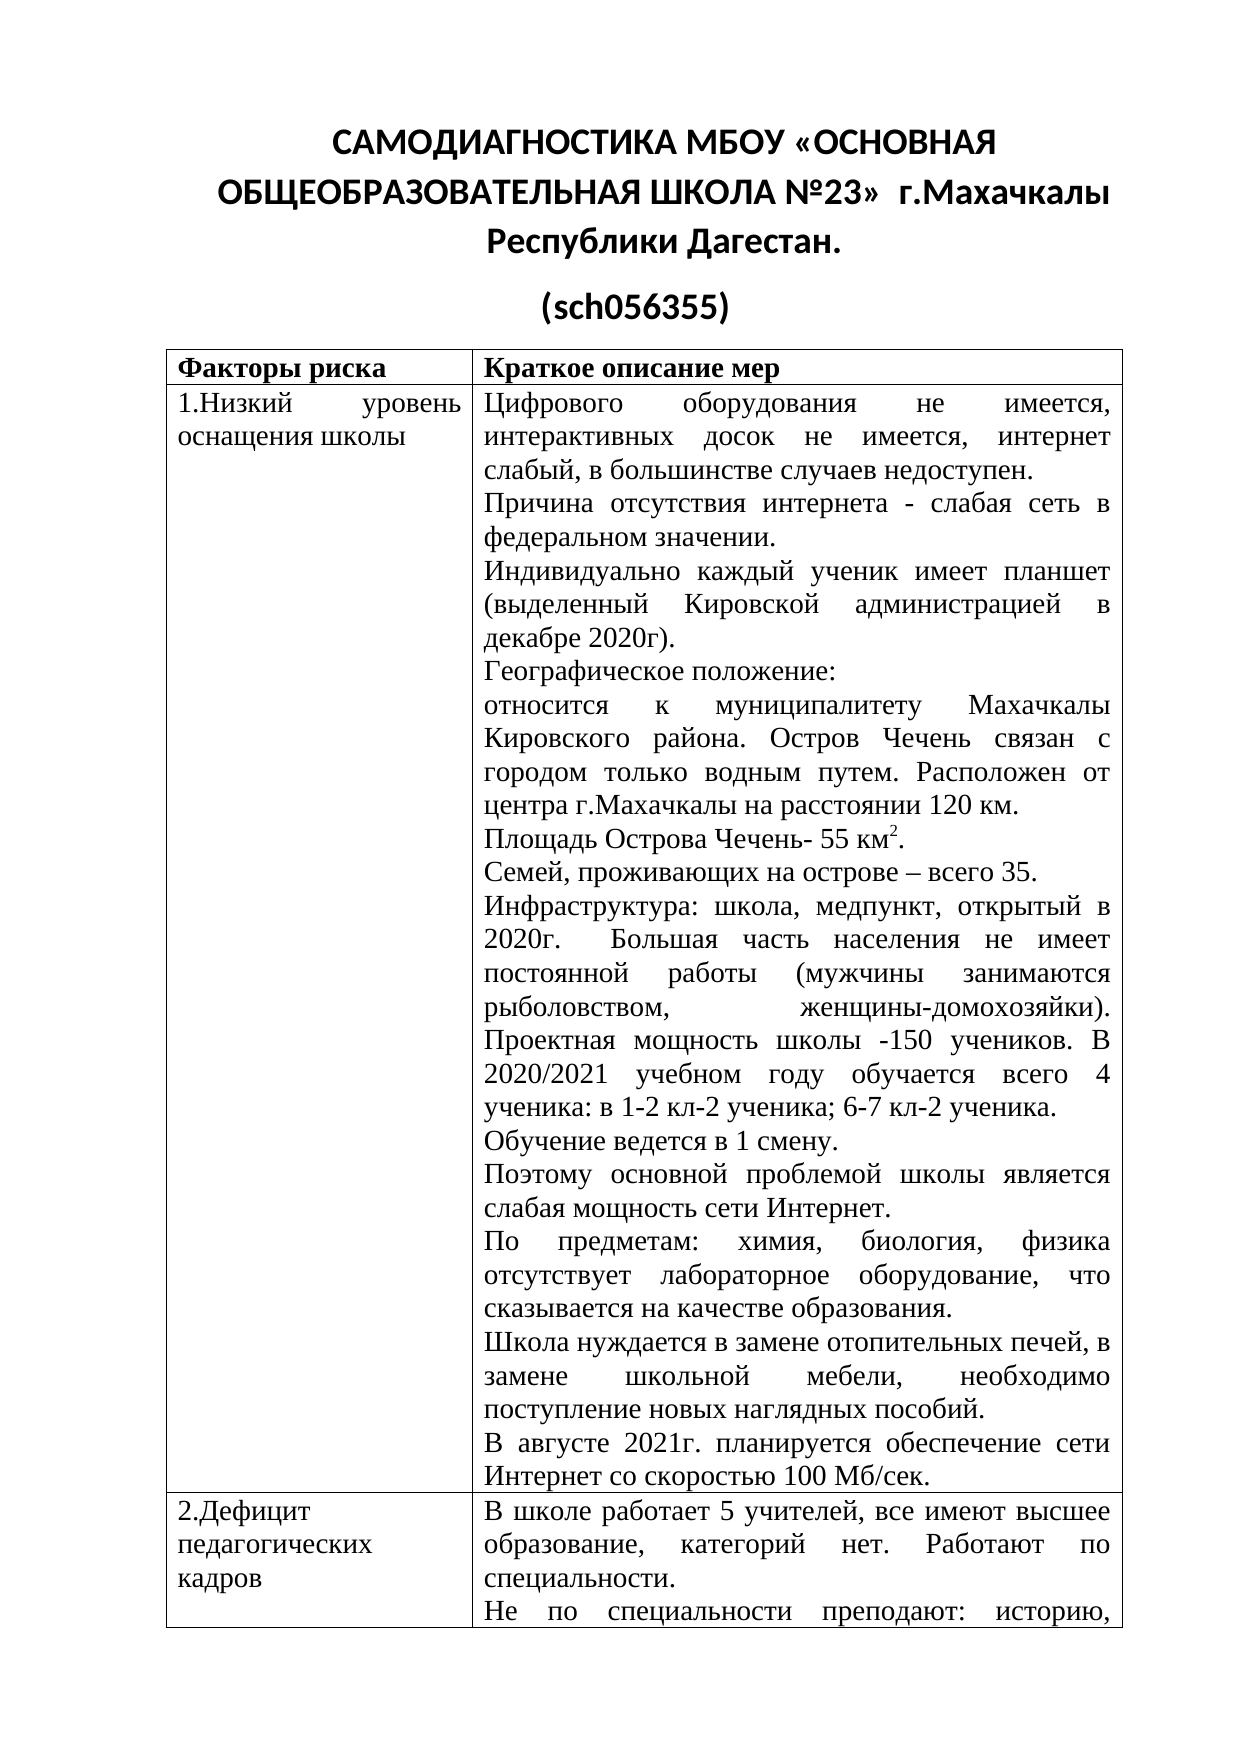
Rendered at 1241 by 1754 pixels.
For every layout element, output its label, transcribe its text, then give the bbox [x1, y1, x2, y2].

table_cell 1.Низкий уровень оснащения школы [167, 385, 472, 1492]
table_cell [167, 1493, 472, 1627]
text (sch056355) [177, 283, 1152, 329]
table_cell Цифрового оборудования не имеется, интерактивных досок не имеется, интернет слабый, в большинстве случаев недоступен. Причина отсутствия интернета - слабая сеть в федеральном значении. Индивидуально каждый ученик имеет планшет (выделенный Кировской администрацией в декабре 2020г). Географическое положение: относится к муниципалитету Махачкалы Кировского района. Остров Чечень связан с городом только водным путем. Расположен от центра г.Махачкалы на расстоянии 120 км. Площадь Острова Чечень- 55 км2. Семей, проживающих на острове – всего 35. Инфраструктура: школа, медпункт, открытый в 2020г. Большая часть населения не имеет постоянной работы (мужчины занимаются рыболовством, женщины-домохозяйки). Проектная мощность школы -150 учеников. В 2020/2021 учебном году обучается всего 4 ученика: в 1-2 кл-2 ученика; 6-7 кл-2 ученика. Обучение ведется в 1 смену. Поэтому основной проблемой школы является слабая мощность сети Интернет. По предметам: химия, биология, физика отсутствует лабораторное оборудование, что сказывается на качестве образования. Школа нуждается в замене отопительных печей, в замене школьной мебели, необходимо поступление новых наглядных пособий. В августе 2021г. планируется обеспечение сети Интернет со скоростью 100 Мб/cек. [473, 385, 1122, 1492]
table_header Факторы риска [167, 350, 472, 384]
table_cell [473, 1493, 1122, 1627]
table_header Краткое описание мер [473, 350, 1122, 384]
text САМОДИАГНОСТИКА МБОУ «ОСНОВНАЯ ОБЩЕОБРАЗОВАТЕЛЬНАЯ ШКОЛА №23» г.Махачкалы Республики Дагестан. [177, 118, 1152, 263]
